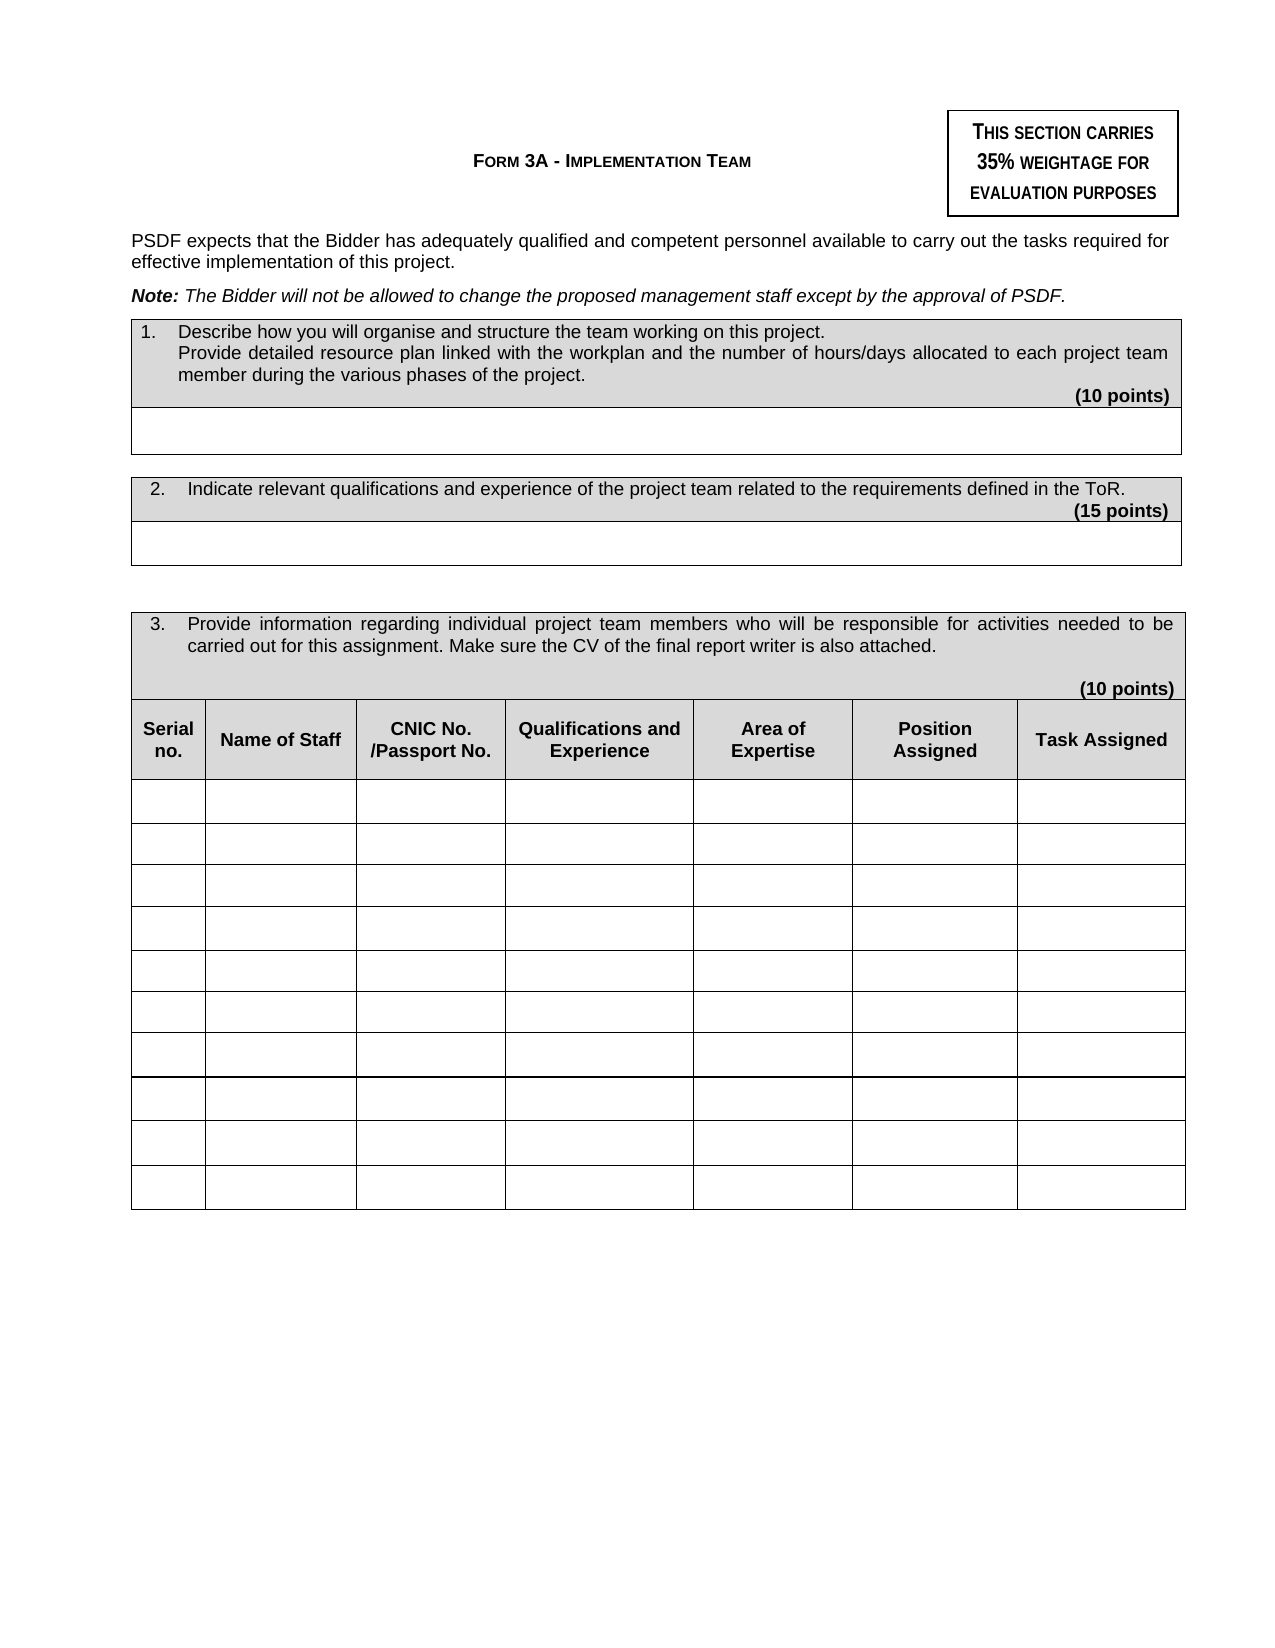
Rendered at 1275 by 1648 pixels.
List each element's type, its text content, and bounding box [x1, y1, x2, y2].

table_cell [357, 1078, 505, 1120]
table_cell [1018, 1033, 1185, 1076]
table_cell [853, 1166, 1017, 1208]
table_cell Qualifications and Experience [506, 700, 693, 779]
table_cell [853, 865, 1017, 906]
table_cell [506, 824, 693, 864]
table_cell [132, 408, 1181, 454]
table_cell [357, 865, 505, 906]
table_cell [206, 1166, 356, 1208]
table_cell [694, 1166, 852, 1208]
table_cell [853, 1121, 1017, 1164]
table_cell [357, 1166, 505, 1208]
table_cell [357, 824, 505, 864]
table_cell [132, 907, 205, 949]
table_cell [206, 780, 356, 823]
table_cell [506, 1166, 693, 1208]
table_cell [132, 1121, 205, 1164]
table_cell [357, 1121, 505, 1164]
table_cell [853, 1033, 1017, 1076]
table_cell [1018, 865, 1185, 906]
table_cell [132, 780, 205, 823]
table_cell [132, 865, 205, 906]
table_cell [506, 1121, 693, 1164]
table_header Indicate relevant qualifications and experience of the project team related to the requirements defined in the ToR. (15 points) [132, 478, 1181, 521]
table_cell [206, 1121, 356, 1164]
table_cell [694, 780, 852, 823]
table_cell [506, 907, 693, 949]
table_cell [1018, 992, 1185, 1032]
table_cell [506, 780, 693, 823]
table_cell Position Assigned [853, 700, 1017, 779]
table_cell [206, 907, 356, 949]
table_cell [206, 1033, 356, 1076]
text PSDF expects that the Bidder has adequately qualified and competent personnel available to carry out the tasks required for effective implementation of this project. [131, 230, 1171, 273]
table_cell [132, 992, 205, 1032]
table_cell [694, 1033, 852, 1076]
table_cell [357, 951, 505, 991]
table_cell [853, 780, 1017, 823]
table_cell [132, 951, 205, 991]
table_cell [506, 951, 693, 991]
table_cell [694, 992, 852, 1032]
table_header Provide information regarding individual project team members who will be responsible for activities needed to be carried out for this assignment. Make sure the CV of the final report writer is also attached. (10 points) [132, 613, 1185, 699]
table_cell [357, 780, 505, 823]
table_cell [206, 1078, 356, 1120]
table_cell [694, 1121, 852, 1164]
table_cell [132, 1078, 205, 1120]
table_cell [853, 1078, 1017, 1120]
table_cell CNIC No. /Passport No. [357, 700, 505, 779]
table_cell [206, 824, 356, 864]
table_cell [694, 951, 852, 991]
table_cell [506, 865, 693, 906]
table_cell [694, 1078, 852, 1120]
table_cell [1018, 951, 1185, 991]
text Note: The Bidder will not be allowed to change the proposed management staff except by the approval of PSDF. [131, 285, 1171, 307]
table_cell [1018, 824, 1185, 864]
table_cell [1018, 907, 1185, 949]
table_cell Name of Staff [206, 700, 356, 779]
table_cell [853, 907, 1017, 949]
table_cell Area of Expertise [694, 700, 852, 779]
table_cell [853, 824, 1017, 864]
table_cell [357, 992, 505, 1032]
table_cell [132, 1033, 205, 1076]
table_cell [853, 992, 1017, 1032]
table_cell [1018, 780, 1185, 823]
table_cell [694, 907, 852, 949]
table_cell Task Assigned [1018, 700, 1185, 779]
table_header Describe how you will organise and structure the team working on this project. Provide detailed resource plan linked with the workplan and the number of hours/days allocated to each project team member during the various phases of the project. (10 points) [132, 320, 1181, 407]
table_cell [506, 1078, 693, 1120]
table_cell [506, 1033, 693, 1076]
table_cell [1018, 1121, 1185, 1164]
table_cell [132, 522, 1181, 565]
table_cell [357, 1033, 505, 1076]
table_cell [206, 992, 356, 1032]
table_cell [1018, 1166, 1185, 1208]
table_cell [1018, 1078, 1185, 1120]
table_cell [357, 907, 505, 949]
table_cell [206, 951, 356, 991]
table_cell [506, 992, 693, 1032]
table_cell [206, 865, 356, 906]
table_cell Serial no. [132, 700, 205, 779]
table_cell [132, 824, 205, 864]
text Form 3A - Implementation Team [131, 150, 947, 172]
table_cell [694, 824, 852, 864]
table_cell [694, 865, 852, 906]
table_cell [132, 1166, 205, 1208]
table_cell [853, 951, 1017, 991]
